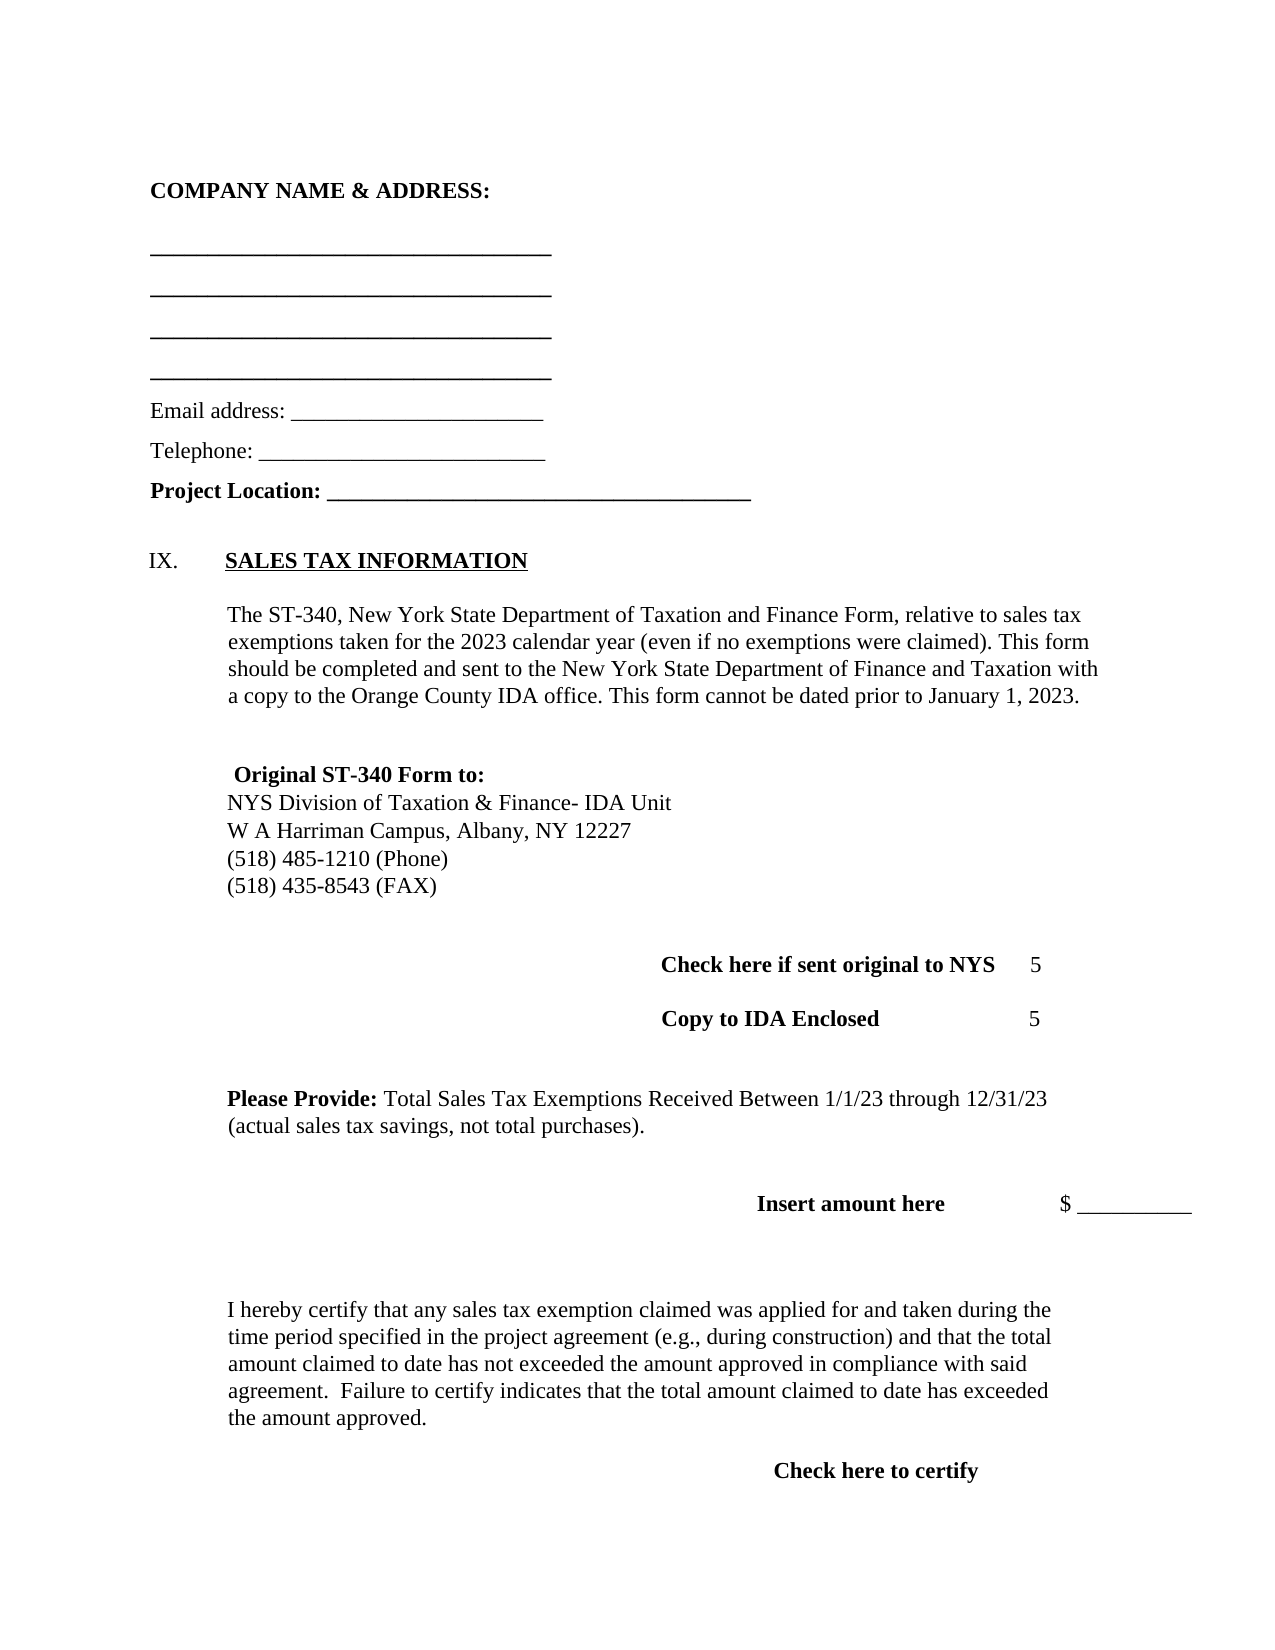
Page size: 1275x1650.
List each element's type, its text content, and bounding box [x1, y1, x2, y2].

text Copy to IDA Enclosed  [150, 1005, 1040, 1031]
text ___________________________________ [150, 315, 1125, 341]
text I hereby certify that any sales tax exemption claimed was applied for and taken during the time period specified in the project agreement (e.g., during construction) and that the total amount claimed to date has not exceeded the amount approved in compliance with said agreement. Failure to certify indicates that the total amount claimed to date has exceeded the amount approved. [227, 1296, 1066, 1431]
text Original ST-340 Form to: [150, 761, 1125, 787]
text W A Harriman Campus, Albany, NY 12227 [227, 817, 1066, 843]
text ___________________________________ [150, 356, 1125, 382]
text Check here if sent original to NYS  [150, 951, 1041, 977]
text Email address: ______________________ [150, 398, 1125, 424]
text Please Provide: Total Sales Tax Exemptions Received Between 1/1/23 through 12/31/23 (actual sales tax savings, not total purchases). [227, 1085, 1066, 1138]
text Check here to certify  [150, 1457, 1125, 1484]
text COMPANY NAME & ADDRESS: [150, 178, 1125, 204]
list SALES TAX INFORMATION [178, 547, 1058, 573]
text Project Location: _____________________________________ [150, 477, 1125, 503]
text NYS Division of Taxation & Finance- IDA Unit [227, 789, 1066, 816]
text The ST-340, New York State Department of Taxation and Finance Form, relative to sales tax exemptions taken for the 2023 calendar year (even if no exemptions were claimed). This form should be completed and sent to the New York State Department of Finance and Taxation with a copy to the Orange County IDA office. This form cannot be dated prior to January 1, 2023. [227, 601, 1109, 709]
text ___________________________________ [150, 273, 1125, 299]
text ___________________________________ [150, 232, 1125, 258]
text (518) 435-8543 (FAX) [227, 872, 1066, 899]
text Telephone: _________________________ [150, 437, 1125, 463]
text Insert amount here $ __________ [150, 1190, 1125, 1217]
text (518) 485-1210 (Phone) [227, 845, 1066, 871]
